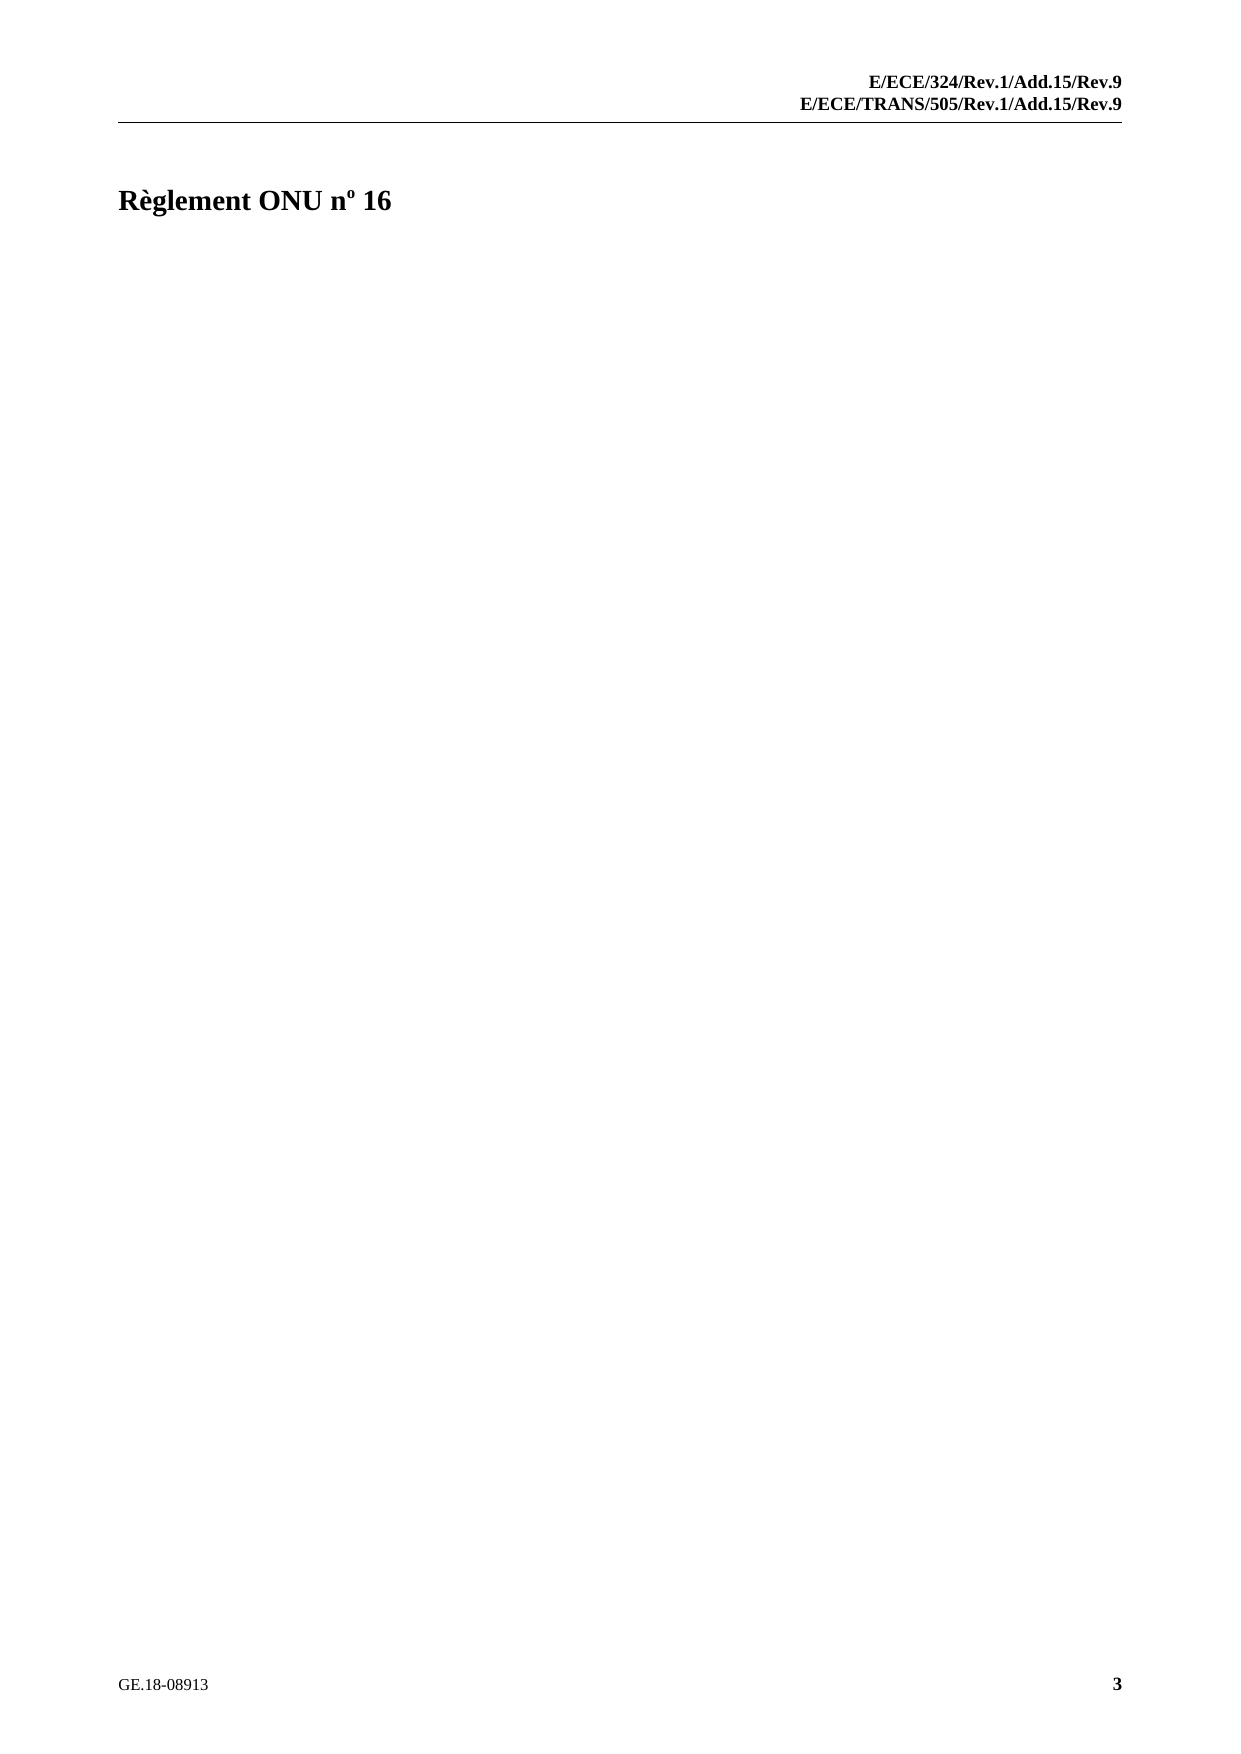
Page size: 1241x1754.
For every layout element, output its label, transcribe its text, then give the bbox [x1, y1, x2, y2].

text Règlement ONU no 16 [118, 185, 1004, 216]
